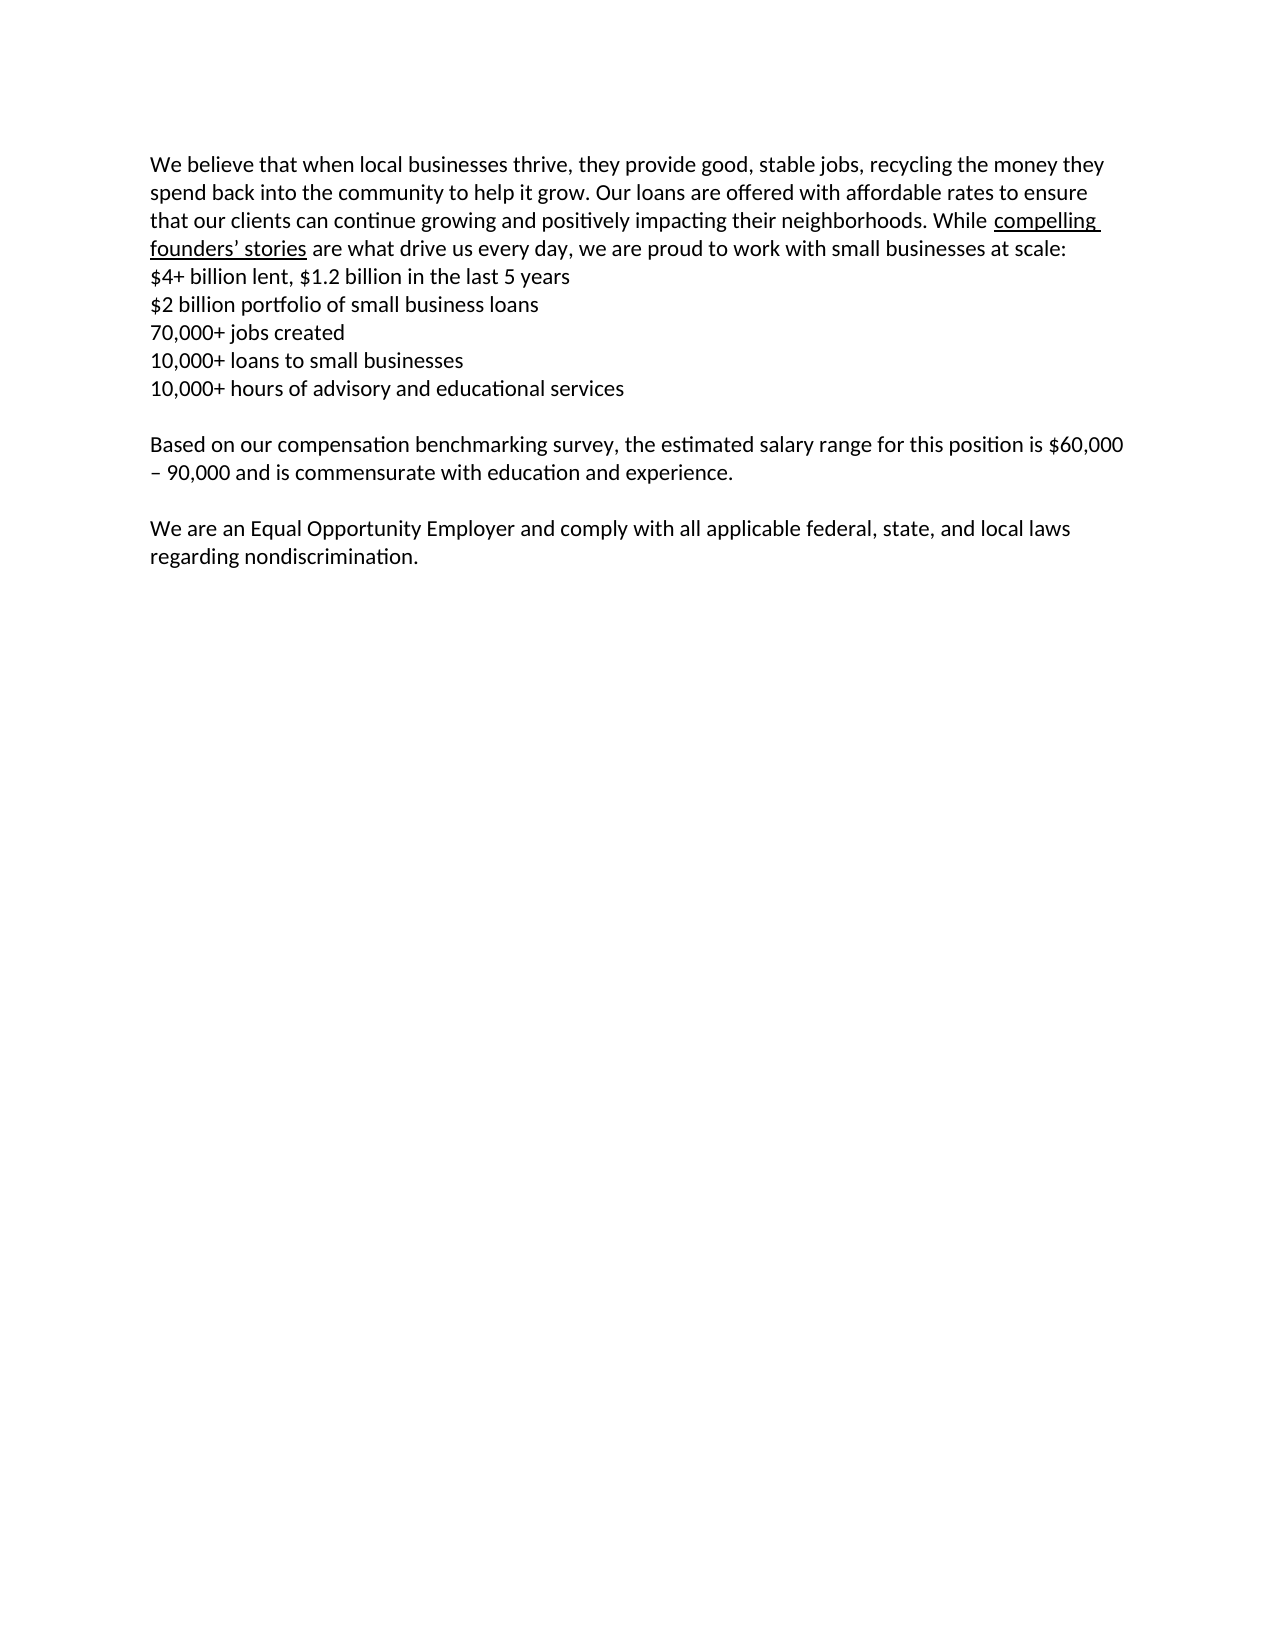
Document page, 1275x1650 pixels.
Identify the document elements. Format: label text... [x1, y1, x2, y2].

text We believe that when local businesses thrive, they provide good, stable jobs, recycling the money they spend back into the community to help it grow. Our loans are offered with affordable rates to ensure that our clients can continue growing and positively impacting their neighborhoods. While compelling founders’ stories are what drive us every day, we are proud to work with small businesses at scale: [150, 150, 1125, 262]
text 70,000+ jobs created [150, 318, 1125, 346]
text Based on our compensation benchmarking survey, the estimated salary range for this position is $60,000 – 90,000 and is commensurate with education and experience. [150, 430, 1125, 486]
text $2 billion portfolio of small business loans [150, 290, 1125, 318]
text 10,000+ hours of advisory and educational services [150, 374, 1125, 402]
text $4+ billion lent, $1.2 billion in the last 5 years [150, 262, 1125, 290]
text 10,000+ loans to small businesses [150, 346, 1125, 374]
text We are an Equal Opportunity Employer and comply with all applicable federal, state, and local laws regarding nondiscrimination. [150, 514, 1125, 570]
